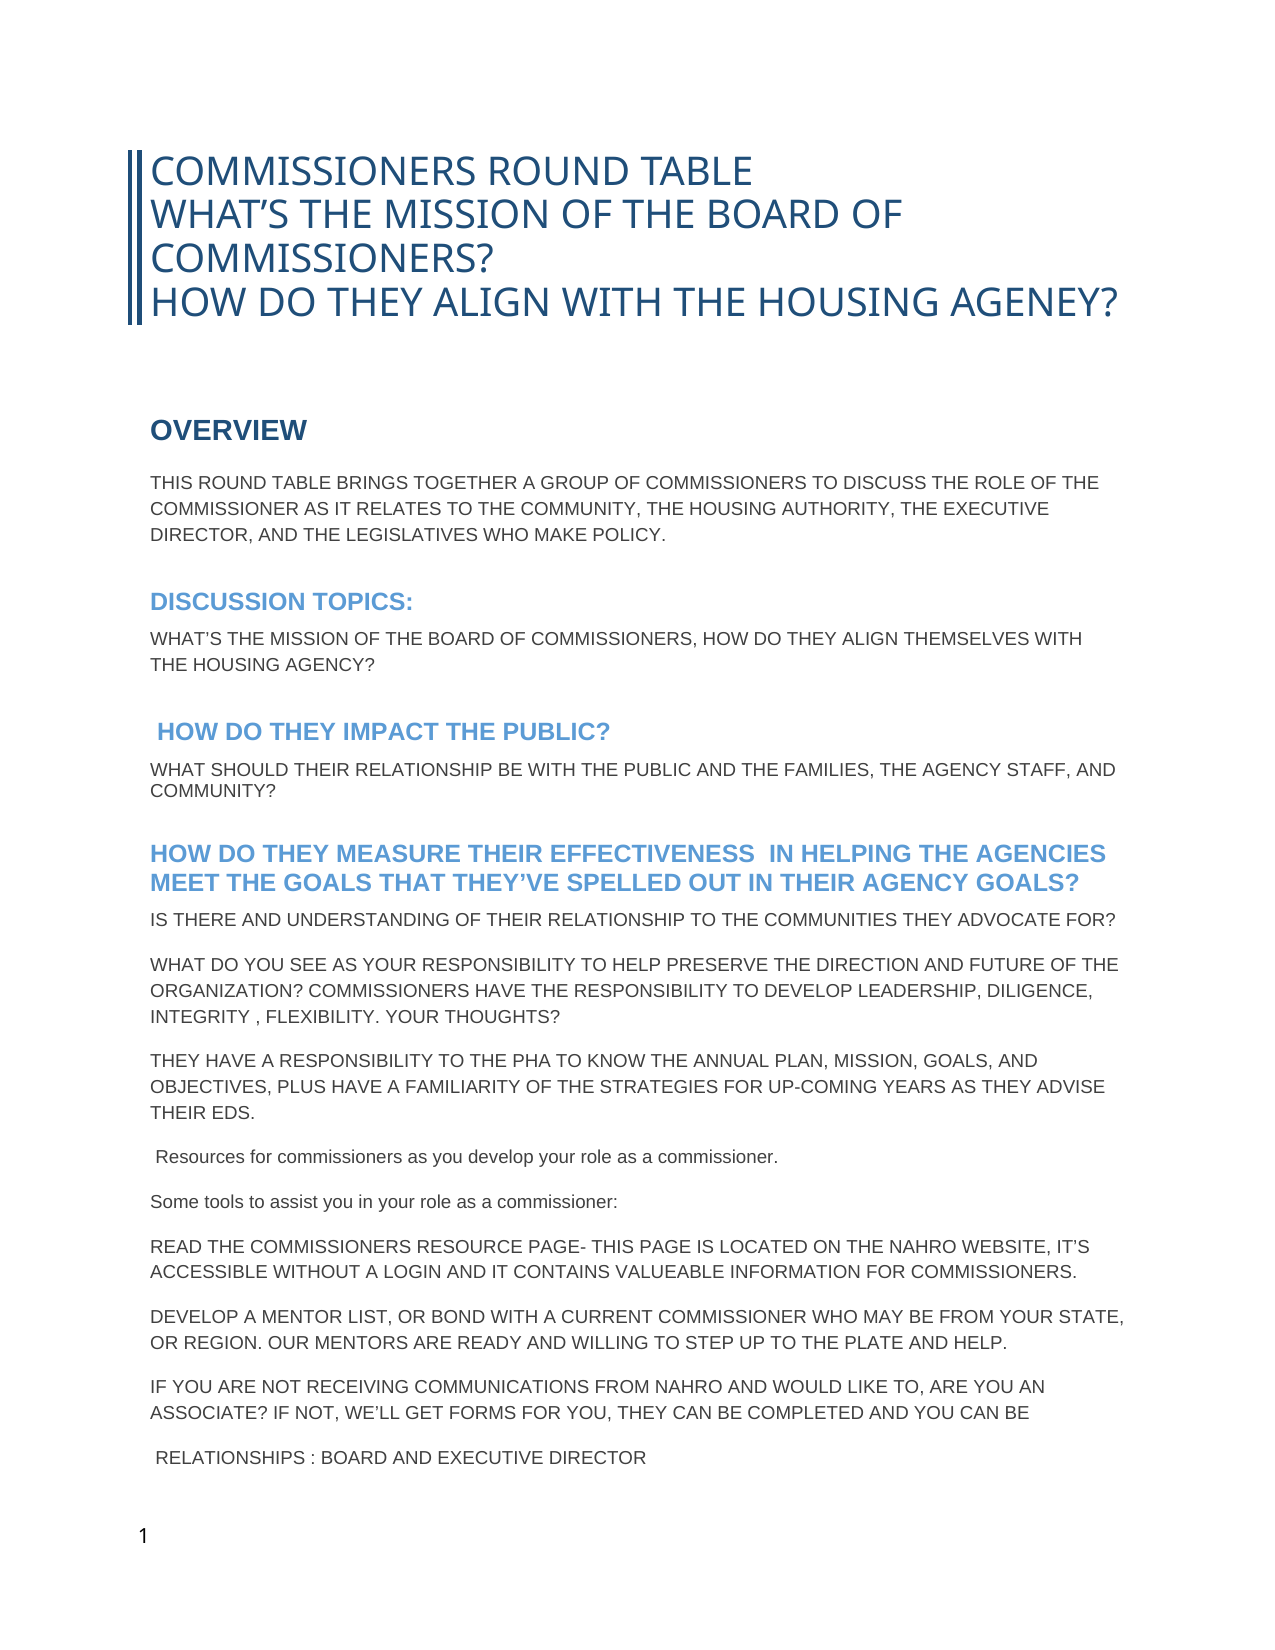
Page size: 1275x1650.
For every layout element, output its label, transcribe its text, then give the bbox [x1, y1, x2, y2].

text IF YOU ARE NOT RECEIVING COMMUNICATIONS FROM NAHRO AND WOULD LIKE TO, ARE YOU AN ASSOCIATE? IF NOT, WE’LL GET FORMS FOR YOU, THEY CAN BE COMPLETED AND YOU CAN BE [150, 1376, 1125, 1424]
text RELATIONSHIPS : BOARD AND EXECUTIVE DIRECTOR [150, 1447, 1125, 1468]
subtitle HOW DO THEY IMPACT THE PUBLIC? [150, 717, 1125, 746]
text THIS ROUND TABLE BRINGS TOGETHER A GROUP OF COMMISSIONERS TO DISCUSS THE ROLE OF THE COMMISSIONER AS IT RELATES TO THE COMMUNITY, THE HOUSING AUTHORITY, THE EXECUTIVE DIRECTOR, AND THE LEGISLATIVES WHO MAKE POLICY. [150, 472, 1125, 545]
text IS THERE AND UNDERSTANDING OF THEIR RELATIONSHIP TO THE COMMUNITIES THEY ADVOCATE FOR? [150, 909, 1125, 931]
text READ THE COMMISSIONERS RESOURCE PAGE- THIS PAGE IS LOCATED ON THE NAHRO WEBSITE, IT’S ACCESSIBLE WITHOUT A LOGIN AND IT CONTAINS VALUEABLE INFORMATION FOR COMMISSIONERS. [150, 1235, 1125, 1283]
subtitle HOW DO THEY MEASURE THEIR EFFECTIVENESS IN HELPING THE AGENCIES MEET THE GOALS THAT THEY’VE SPELLED OUT IN THEIR AGENCY GOALS? [150, 839, 1125, 897]
subtitle DISCUSSION TOPICS: [150, 587, 1125, 616]
title cOMMISSIONERS rOUND TABLE [150, 150, 1125, 194]
text WHAT’S THE MISSION OF THE BOARD OF COMMISSIONERS, HOW DO THEY ALIGN THEMSELVES WITH THE HOUSING AGENCY? [150, 628, 1125, 676]
text WHAT DO YOU SEE AS YOUR RESPONSIBILITY TO HELP PRESERVE THE DIRECTION AND FUTURE OF THE ORGANIZATION? COMMISSIONERS HAVE THE RESPONSIBILITY TO DEVELOP LEADERSHIP, DILIGENCE, INTEGRITY , FLEXIBILITY. YOUR THOUGHTS? [150, 954, 1125, 1027]
text Resources for commissioners as you develop your role as a commissioner. [150, 1146, 1125, 1168]
text WHAT SHOULD THEIR RELATIONSHIP BE WITH THE PUBLIC AND THE FAMILIES, THE AGENCY STAFF, AND COMMUNITY? [150, 758, 1125, 802]
title WHAT’S THE MISSION OF THE BOARD OF COMMISSIONERS? HOW DO THEY ALIGN WITH THE HOUSING AGENEY? [150, 194, 1125, 325]
text THEY HAVE A RESPONSIBILITY TO THE PHA TO KNOW THE ANNUAL PLAN, MISSION, GOALS, AND OBJECTIVES, PLUS HAVE A FAMILIARITY OF THE STRATEGIES FOR UP-COMING YEARS AS THEY ADVISE THEIR EDS. [150, 1050, 1125, 1123]
text DEVELOP A MENTOR LIST, OR BOND WITH A CURRENT COMMISSIONER WHO MAY BE FROM YOUR STATE, OR REGION. OUR MENTORS ARE READY AND WILLING TO STEP UP TO THE PLATE AND HELP. [150, 1306, 1125, 1353]
text Some tools to assist you in your role as a commissioner: [150, 1191, 1125, 1212]
subtitle Overview [150, 413, 1125, 447]
